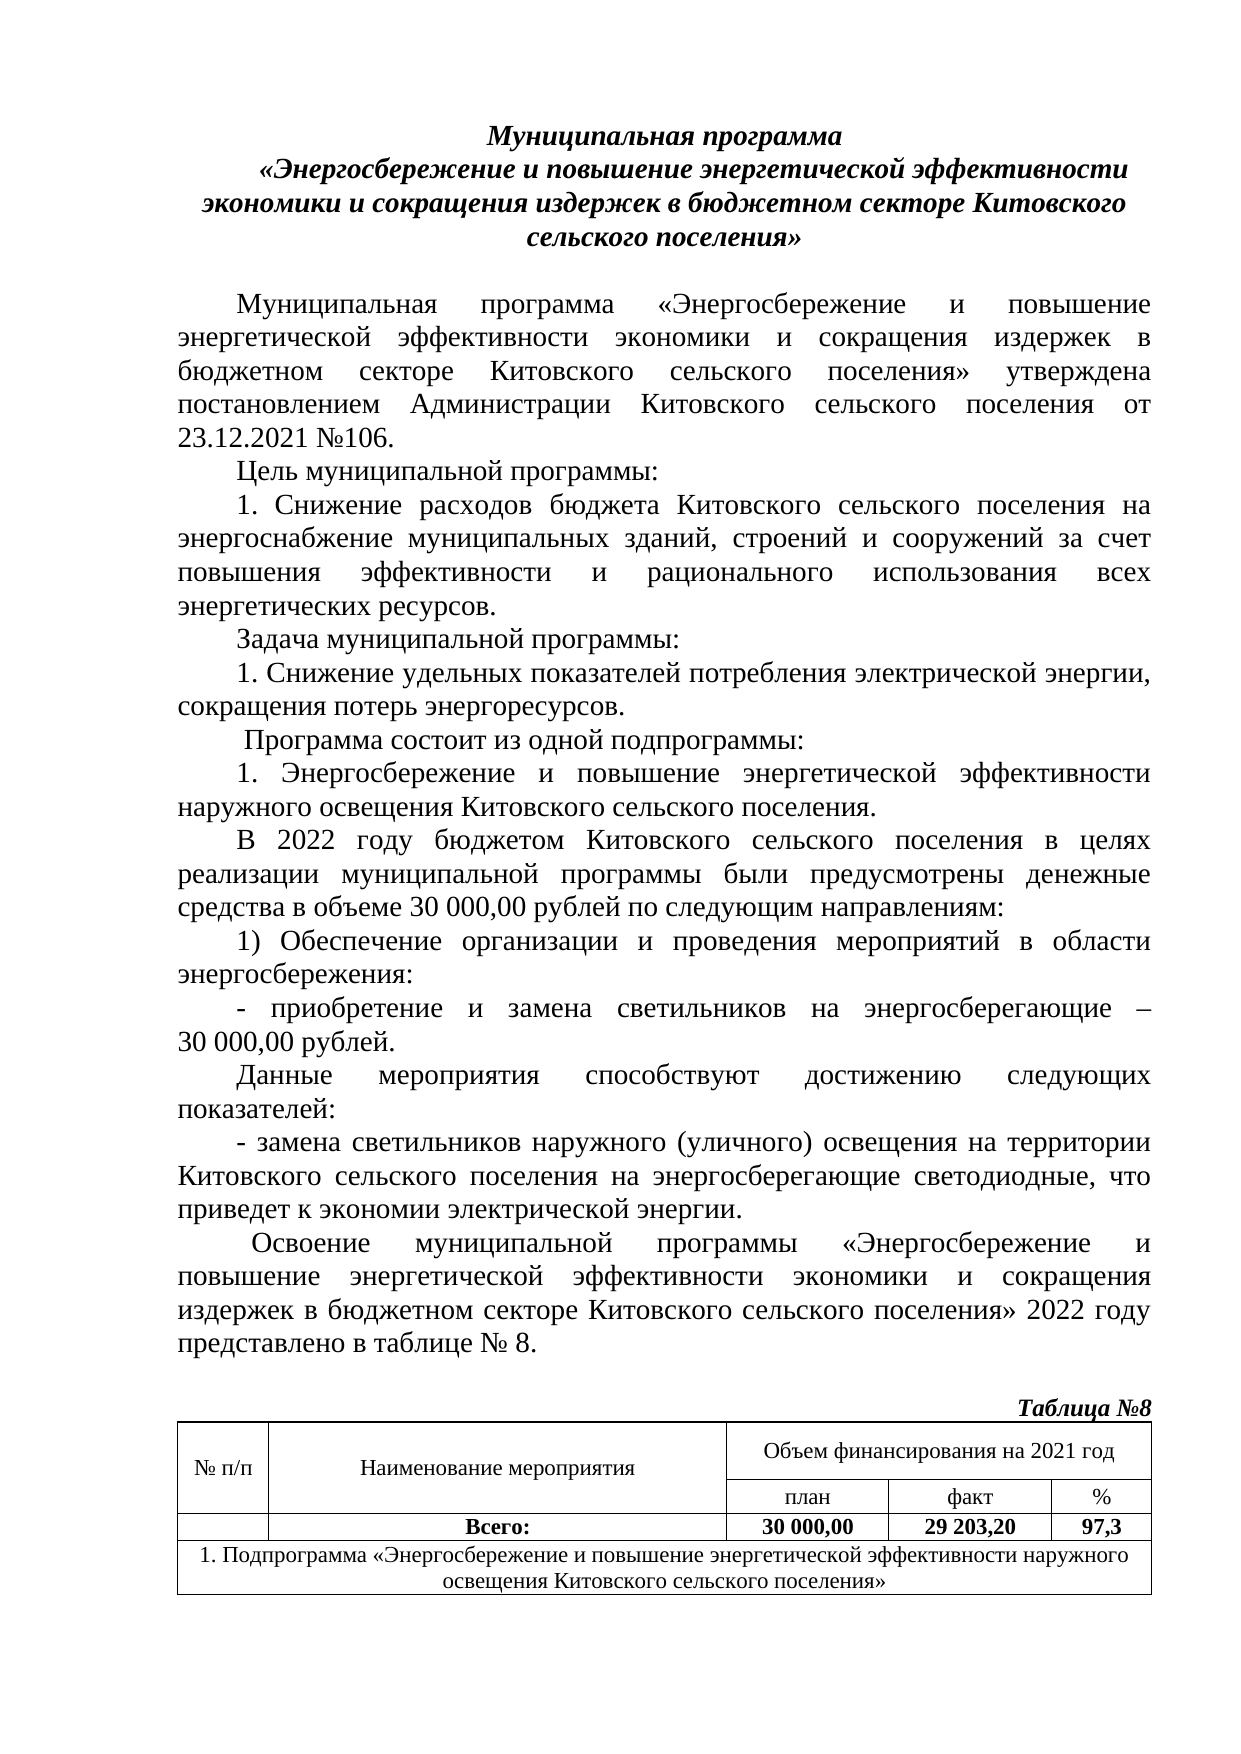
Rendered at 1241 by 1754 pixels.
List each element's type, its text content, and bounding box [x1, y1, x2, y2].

table_header № п/п [178, 1423, 268, 1512]
table_cell 97,3 [1052, 1514, 1151, 1540]
text 1. Энергосбережение и повышение энергетической эффективности наружного освещения Китовского сельского поселения. [177, 755, 1152, 822]
table_cell 1. Подпрограмма «Энергосбережение и повышение энергетической эффективности наружного освещения Китовского сельского поселения» [178, 1541, 1151, 1593]
table_header Объем финансирования на 2021 год [727, 1423, 1151, 1479]
text 1. Снижение расходов бюджета Китовского сельского поселения на энергоснабжение муниципальных зданий, строений и сооружений за счет повышения эффективности и рационального использования всех энергетических ресурсов. [177, 487, 1152, 621]
table_cell [178, 1514, 268, 1540]
text В 2022 году бюджетом Китовского сельского поселения в целях реализации муниципальной программы были предусмотрены денежные средства в объеме 30 000,00 рублей по следующим направлениям: [177, 822, 1152, 923]
text Таблица №8 [177, 1393, 1152, 1421]
table_cell 29 203,20 [889, 1514, 1051, 1540]
text Задача муниципальной программы: [177, 621, 1152, 655]
text Цель муниципальной программы: [177, 453, 1152, 487]
text - приобретение и замена светильников на энергосберегающие – 30 000,00 рублей. [177, 990, 1152, 1057]
text Освоение муниципальной программы «Энергосбережение и повышение энергетической эффективности экономики и сокращения издержек в бюджетном секторе Китовского сельского поселения» 2022 году представлено в таблице № 8. [177, 1225, 1152, 1359]
text Данные мероприятия способствуют достижению следующих показателей: [177, 1057, 1152, 1124]
text Муниципальная программа [177, 118, 1152, 152]
table_cell план [727, 1480, 888, 1512]
text 1. Снижение удельных показателей потребления электрической энергии, сокращения потерь энергоресурсов. [177, 655, 1152, 722]
text - замена светильников наружного (уличного) освещения на территории Китовского сельского поселения на энергосберегающие светодиодные, что приведет к экономии электрической энергии. [177, 1124, 1152, 1225]
table_cell 30 000,00 [727, 1514, 888, 1540]
table_cell факт [889, 1480, 1051, 1512]
text 1) Обеспечение организации и проведения мероприятий в области энергосбережения: [177, 923, 1152, 990]
table_header Наименование мероприятия [269, 1423, 726, 1512]
table_cell % [1052, 1480, 1151, 1512]
text «Энергосбережение и повышение энергетической эффективности экономики и сокращения издержек в бюджетном секторе Китовского сельского поселения» [177, 152, 1152, 252]
text Муниципальная программа «Энергосбережение и повышение энергетической эффективности экономики и сокращения издержек в бюджетном секторе Китовского сельского поселения» утверждена постановлением Администрации Китовского сельского поселения от 23.12.2021 №106. [177, 286, 1152, 453]
table_cell Всего: [269, 1514, 726, 1540]
text Программа состоит из одной подпрограммы: [177, 722, 1152, 755]
